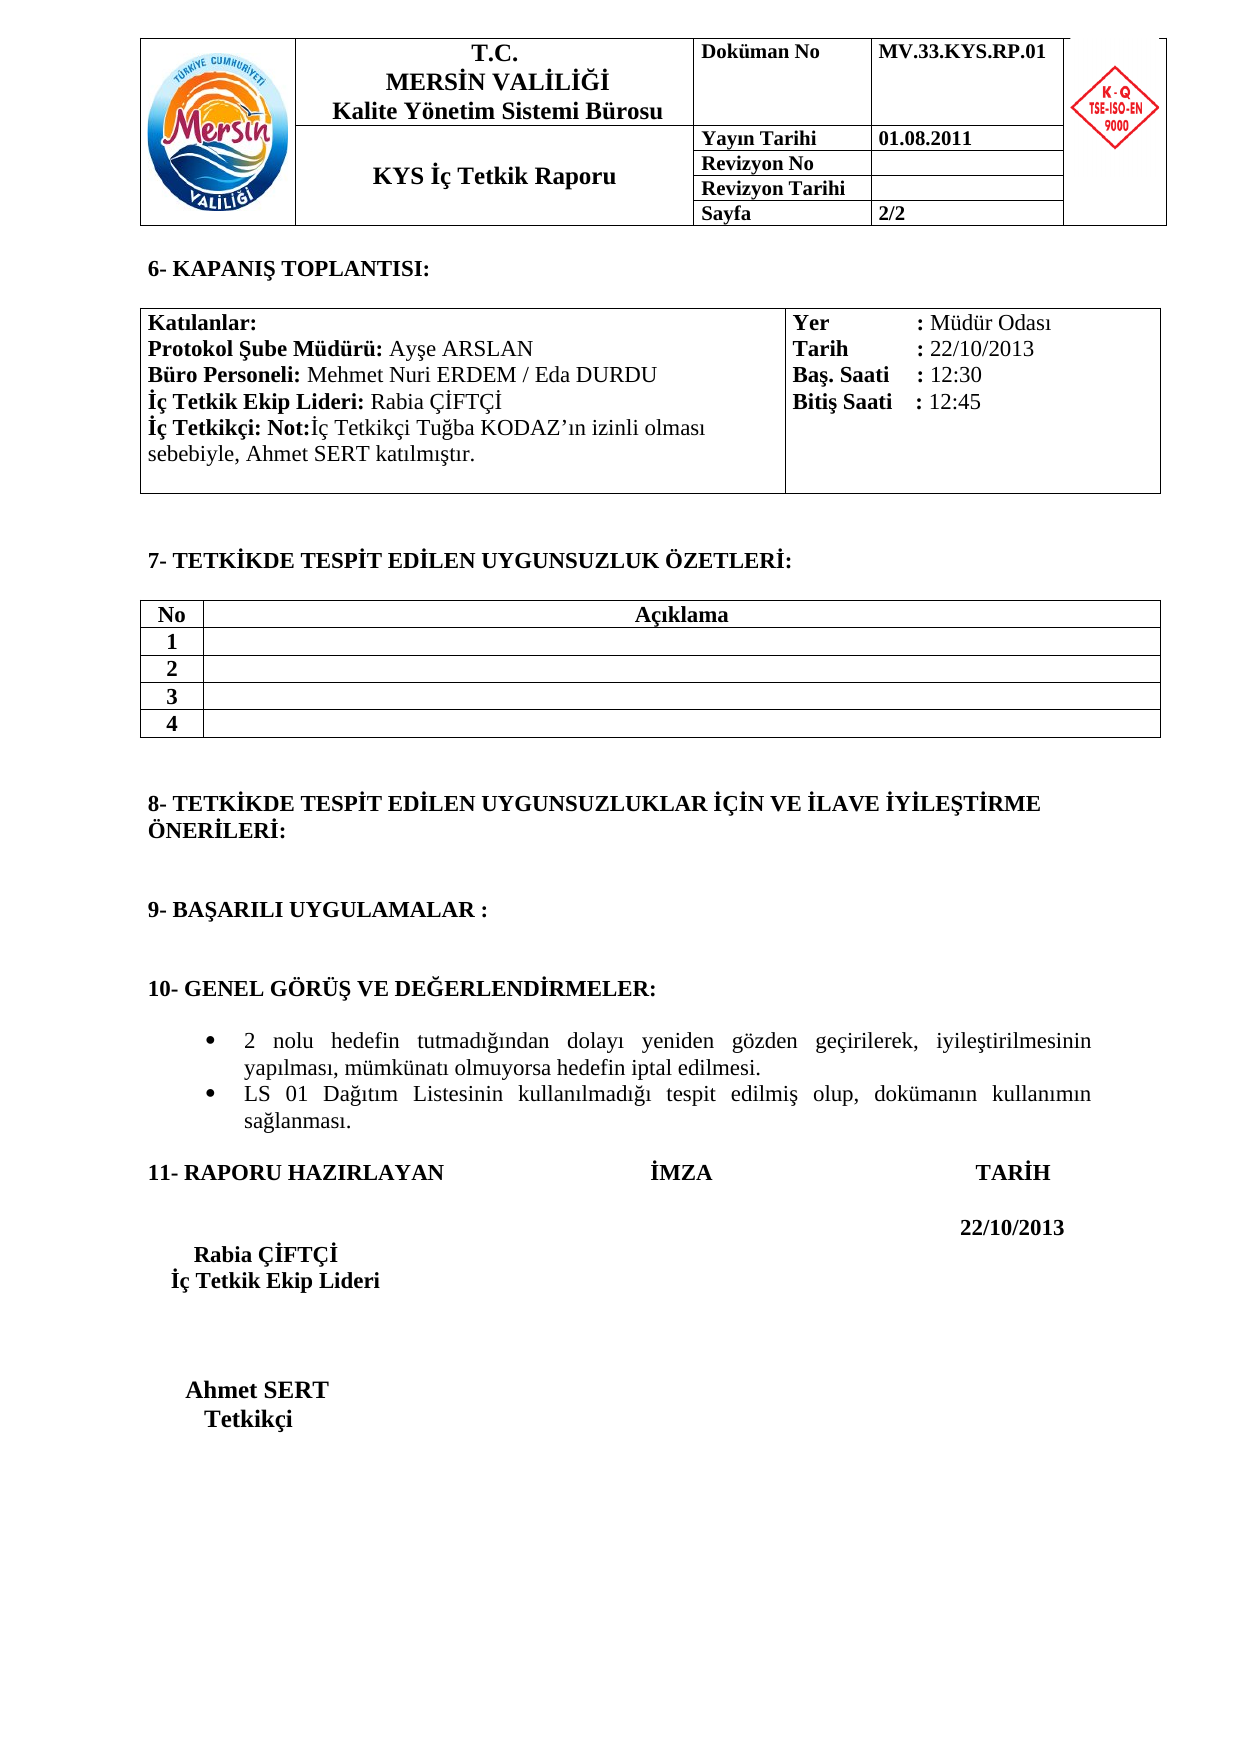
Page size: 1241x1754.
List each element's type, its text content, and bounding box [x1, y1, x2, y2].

text 7- TETKİKDE TESPİT EDİLEN UYGUNSUZLUK ÖZETLERİ: [148, 547, 1093, 573]
text İç Tetkik Ekip Lideri [148, 1267, 1093, 1293]
table_header No [141, 601, 203, 627]
text Ahmet SERT [148, 1375, 1093, 1404]
table_cell 3 [141, 683, 203, 709]
table_header Yer : Müdür Odası Tarih : 22/10/2013 Baş. Saati : 12:30 Bitiş Saati : 12:45 [786, 309, 1160, 493]
table_header Katılanlar: Protokol Şube Müdürü: Ayşe ARSLAN Büro Personeli: Mehmet Nuri ERDEM / Eda DURDU İç Tetkik Ekip Lideri: Rabia ÇİFTÇİ İç Tetkikçi: Not:İç Tetkikçi Tuğba KODAZ’ın izinli olması sebebiyle, Ahmet SERT katılmıştır. [141, 309, 785, 493]
text 22/10/2013 [148, 1214, 1093, 1241]
list LS 01 Dağıtım Listesinin kullanılmadığı tespit edilmiş olup, dokümanın kullanımın sağlanması. [206, 1080, 1093, 1133]
list 2 nolu hedefin tutmadığından dolayı yeniden gözden geçirilerek, iyileştirilmesinin yapılması, mümkünatı olmuyorsa hedefin iptal edilmesi. [206, 1028, 1093, 1080]
text 10- GENEL GÖRÜŞ VE DEĞERLENDİRMELER: [148, 975, 1093, 1001]
text 11- RAPORU HAZIRLAYAN İMZA TARİH [148, 1159, 1093, 1186]
text Rabia ÇİFTÇİ [148, 1241, 1093, 1267]
table_header Açıklama [204, 601, 1160, 627]
table_cell [204, 683, 1160, 709]
text Tetkikçi [148, 1404, 1093, 1432]
table_cell [204, 710, 1160, 737]
picture [147, 53, 288, 211]
table_cell [204, 628, 1160, 654]
table_cell 2 [141, 656, 203, 682]
table_cell [204, 656, 1160, 682]
text 6- KAPANIŞ TOPLANTISI: [148, 255, 1093, 281]
table_cell 4 [141, 710, 203, 737]
table_cell 1 [141, 628, 203, 654]
picture [1070, 38, 1160, 177]
text 9- BAŞARILI UYGULAMALAR : [148, 896, 1093, 922]
text 8- TETKİKDE TESPİT EDİLEN UYGUNSUZLUKLAR İÇİN VE İLAVE İYİLEŞTİRME ÖNERİLERİ: [148, 790, 1093, 843]
